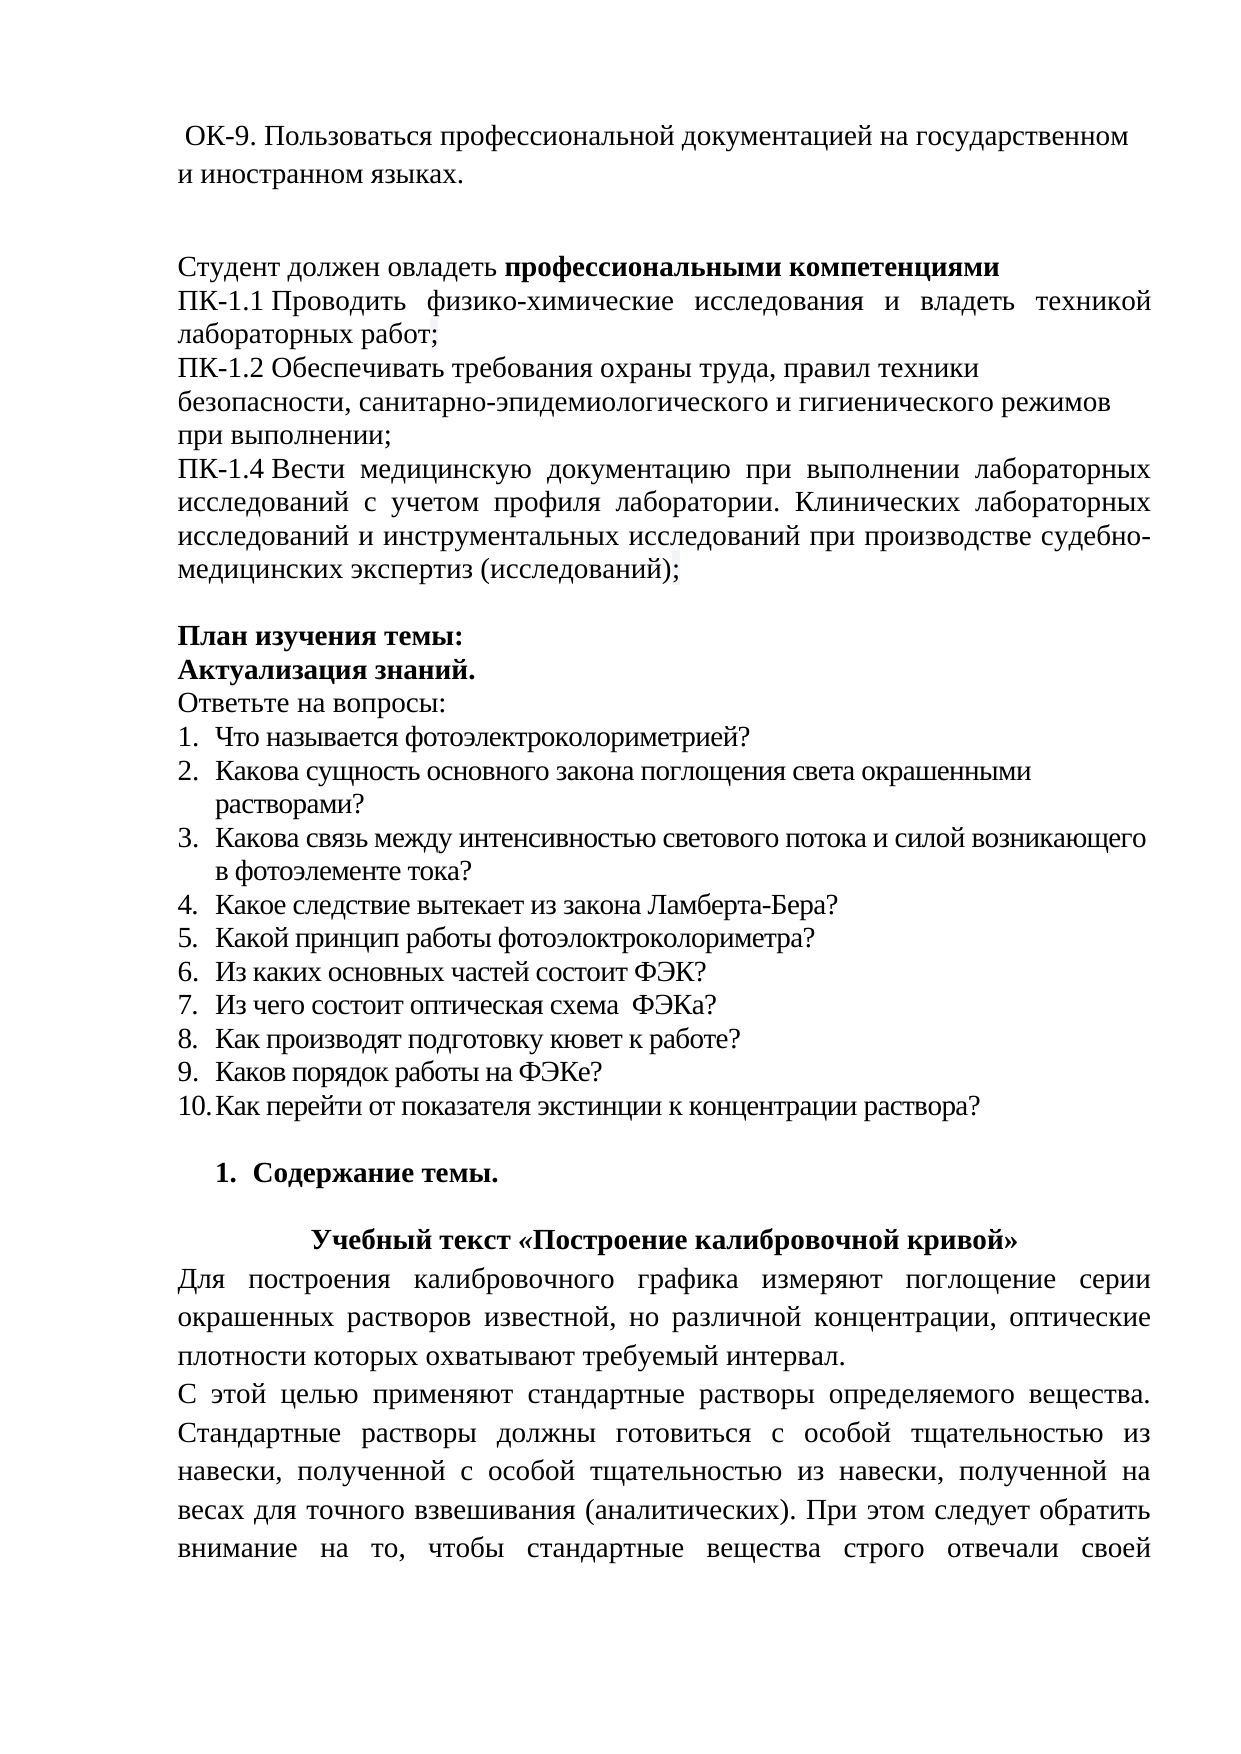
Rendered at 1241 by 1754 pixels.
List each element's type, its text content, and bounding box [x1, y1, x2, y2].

text ПК-1.4 Вести медицинскую документацию при выполнении лабораторных исследований с учетом профиля лаборатории. Клинических лабораторных исследований и инструментальных исследований при производстве судебно-медицинских экспертиз (исследований); [177, 451, 1152, 585]
text Учебный текст «Построение калибровочной кривой» [177, 1222, 1152, 1256]
list Каков порядок работы на ФЭКе? [177, 1054, 1152, 1088]
list Как производят подготовку кювет к работе? [177, 1021, 1152, 1054]
text Для построения калибровочного графика измеряют поглощение серии окрашенных растворов известной, но различной концентрации, оптические плотности которых охватывают требуемый интервал. [177, 1261, 1152, 1371]
text ПК-1.2 Обеспечивать требования охраны труда, правил техники безопасности, санитарно-эпидемиологического и гигиенического режимов при выполнении; [177, 350, 1152, 451]
text Ответьте на вопросы: [177, 686, 1152, 719]
list Содержание темы. [215, 1155, 1152, 1189]
list Как перейти от показателя экстинции к концентрации раствора? [177, 1088, 1152, 1122]
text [177, 1376, 1152, 1564]
list Из каких основных частей состоит ФЭК? [177, 954, 1152, 987]
text Актуализация знаний. [177, 652, 1152, 686]
text ПК-1.1 Проводить физико-химические исследования и владеть техникой лабораторных работ; [177, 283, 1152, 350]
list Что называется фотоэлектроколориметрией? [177, 719, 1152, 753]
text Студент должен овладеть профессиональными компетенциями [177, 249, 1152, 283]
text План изучения темы: [177, 618, 1152, 652]
text ОК-9. Пользоваться профессиональной документацией на государственном и иностранном языках. [177, 118, 1152, 190]
list Какое следствие вытекает из закона Ламберта-Бера? [177, 887, 1152, 920]
list Какова связь между интенсивностью светового потока и силой возникающего в фотоэлементе тока? [177, 820, 1152, 887]
list Какой принцип работы фотоэлоктроколориметра? [177, 920, 1152, 954]
list Какова сущность основного закона поглощения света окрашенными растворами? [177, 753, 1152, 820]
list Из чего состоит оптическая схема ФЭКа? [177, 987, 1149, 1021]
